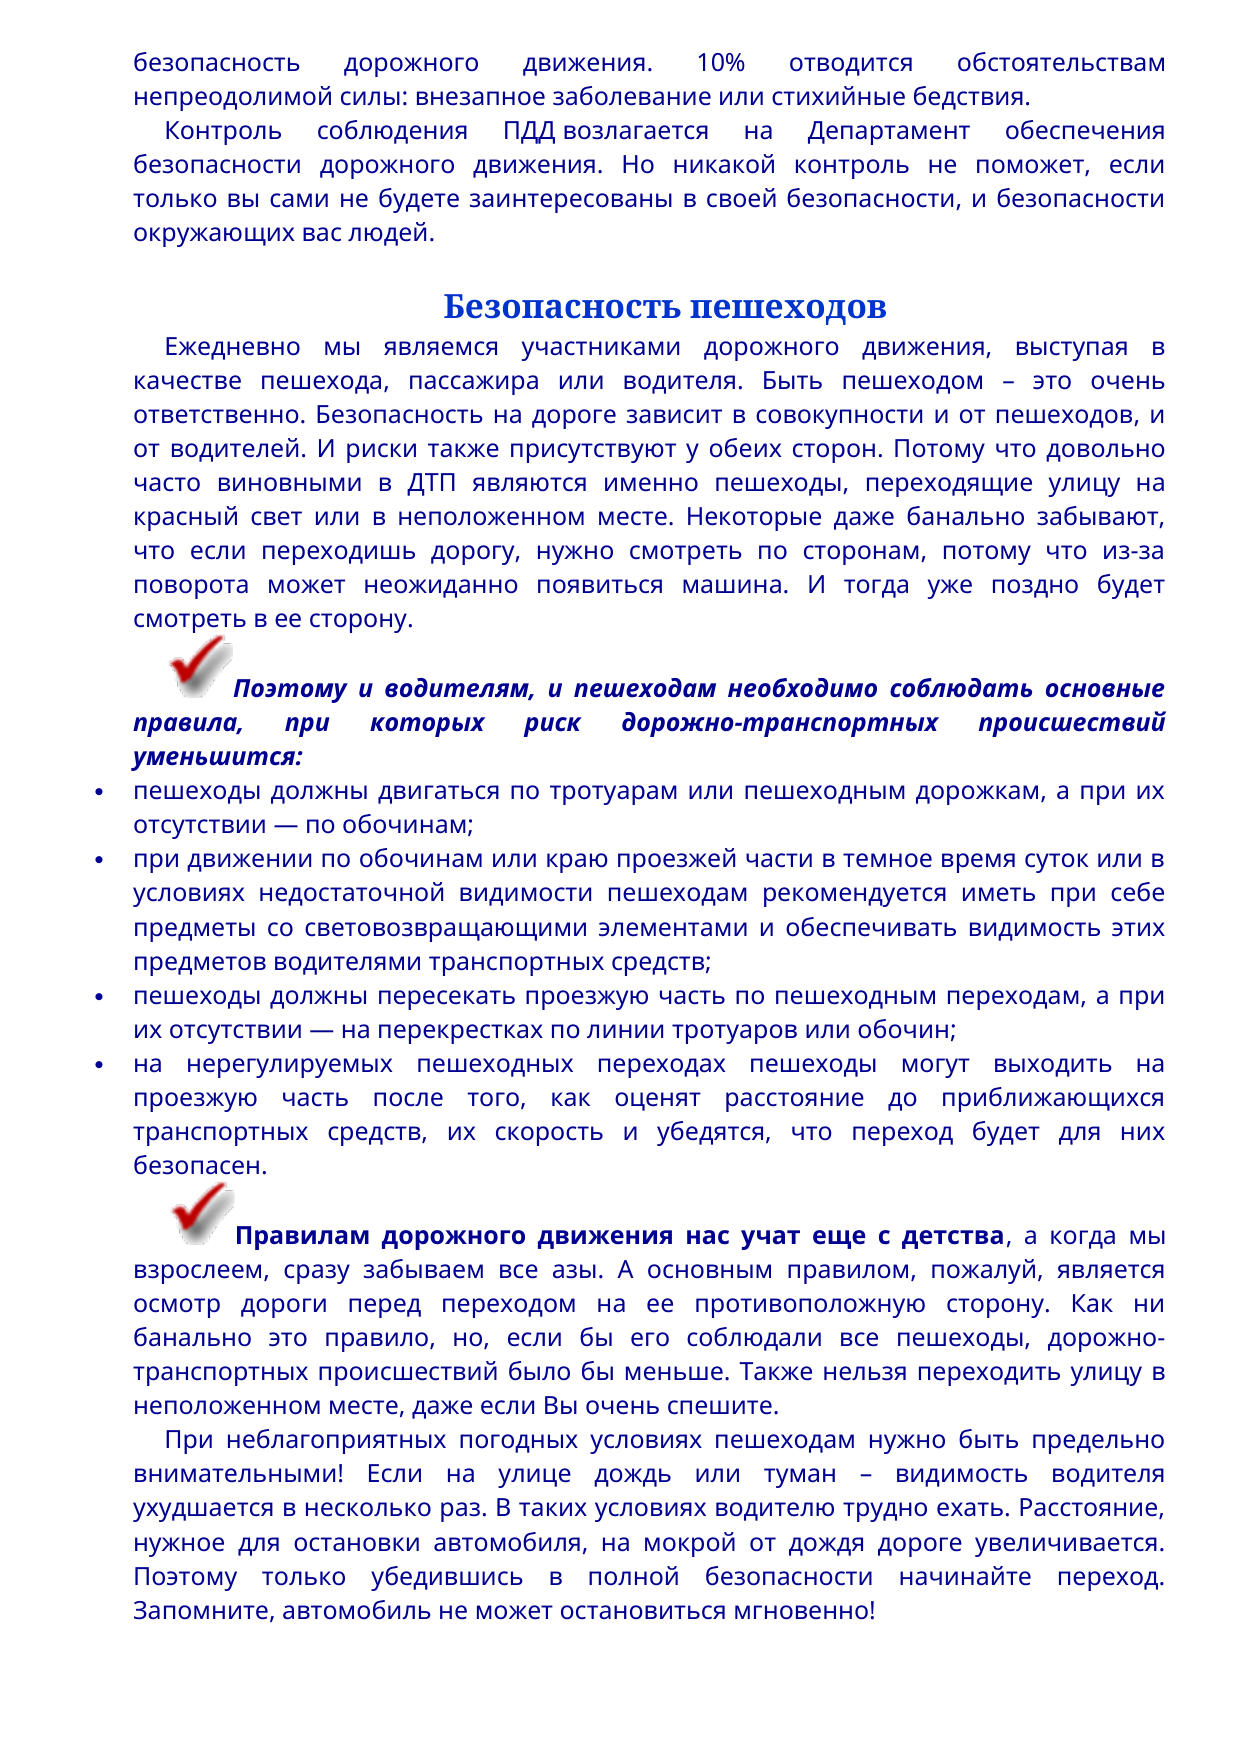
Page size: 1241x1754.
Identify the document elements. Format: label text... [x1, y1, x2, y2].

text Ежедневно мы являемся участниками дорожного движения, выступая в качестве пешехода, пассажира или водителя. Быть пешеходом – это очень ответственно. Безопасность на дороге зависит в совокупности и от пешеходов, и от водителей. И риски также присутствуют у обеих сторон. Потому что довольно часто виновными в ДТП являются именно пешеходы, переходящие улицу на красный свет или в неположенном месте. Некоторые даже банально забывают, что если переходишь дорогу, нужно смотреть по сторонам, потому что из-за поворота может неожиданно появиться машина. И тогда уже поздно будет смотреть в ее сторону. [133, 328, 1167, 635]
text При неблагоприятных погодных условиях пешеходам нужно быть предельно внимательными! Если на улице дождь или туман – видимость водителя ухудшается в несколько раз. В таких условиях водителю трудно ехать. Расстояние, нужное для остановки автомобиля, на мокрой от дождя дороге увеличивается. Поэтому только убедившись в полной безопасности начинайте переход. Запомните, автомобиль не может остановиться мгновенно! [133, 1422, 1167, 1626]
list на нерегулируемых пешеходных переходах пешеходы могут выходить на проезжую часть после того, как оценят расстояние до приближающихся транспортных средств, их скорость и убедятся, что переход будет для них безопасен. [95, 1045, 1167, 1182]
list пешеходы должны двигаться по тротуарам или пешеходным дорожкам, а при их отсутствии — по обочинам; [95, 773, 1167, 841]
text Правилам дорожного движения нас учат еще с детства, а когда мы взрослеем, сразу забываем все азы. А основным правилом, пожалуй, является осмотр дороги перед переходом на ее противоположную сторону. Как ни банально это правило, но, если бы его соблюдали все пешеходы, дорожно-транспортных происшествий было бы меньше. Также нельзя переходить улицу в неположенном месте, даже если Вы очень спешите. [133, 1182, 1167, 1422]
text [133, 44, 1167, 112]
text Безопасность пешеходов [133, 283, 1167, 328]
list при движении по обочинам или краю проезжей части в темное время суток или в условиях недостаточной видимости пешеходам рекомендуется иметь при себе предметы со световозвращающими элементами и обеспечивать видимость этих предметов водителями транспортных средств; [95, 841, 1167, 977]
picture [164, 1181, 235, 1245]
picture [162, 634, 233, 698]
text Контроль соблюдения ПДД возлагается на Департамент обеспечения безопасности дорожного движения. Но никакой контроль не поможет, если только вы сами не будете заинтересованы в своей безопасности, и безопасности окружающих вас людей. [133, 112, 1167, 249]
list пешеходы должны пересекать проезжую часть по пешеходным переходам, а при их отсутствии — на перекрестках по линии тротуаров или обочин; [95, 977, 1167, 1045]
text Поэтому и водителям, и пешеходам необходимо соблюдать основные правила, при которых риск дорожно-транспортных происшествий уменьшится: [133, 635, 1167, 773]
